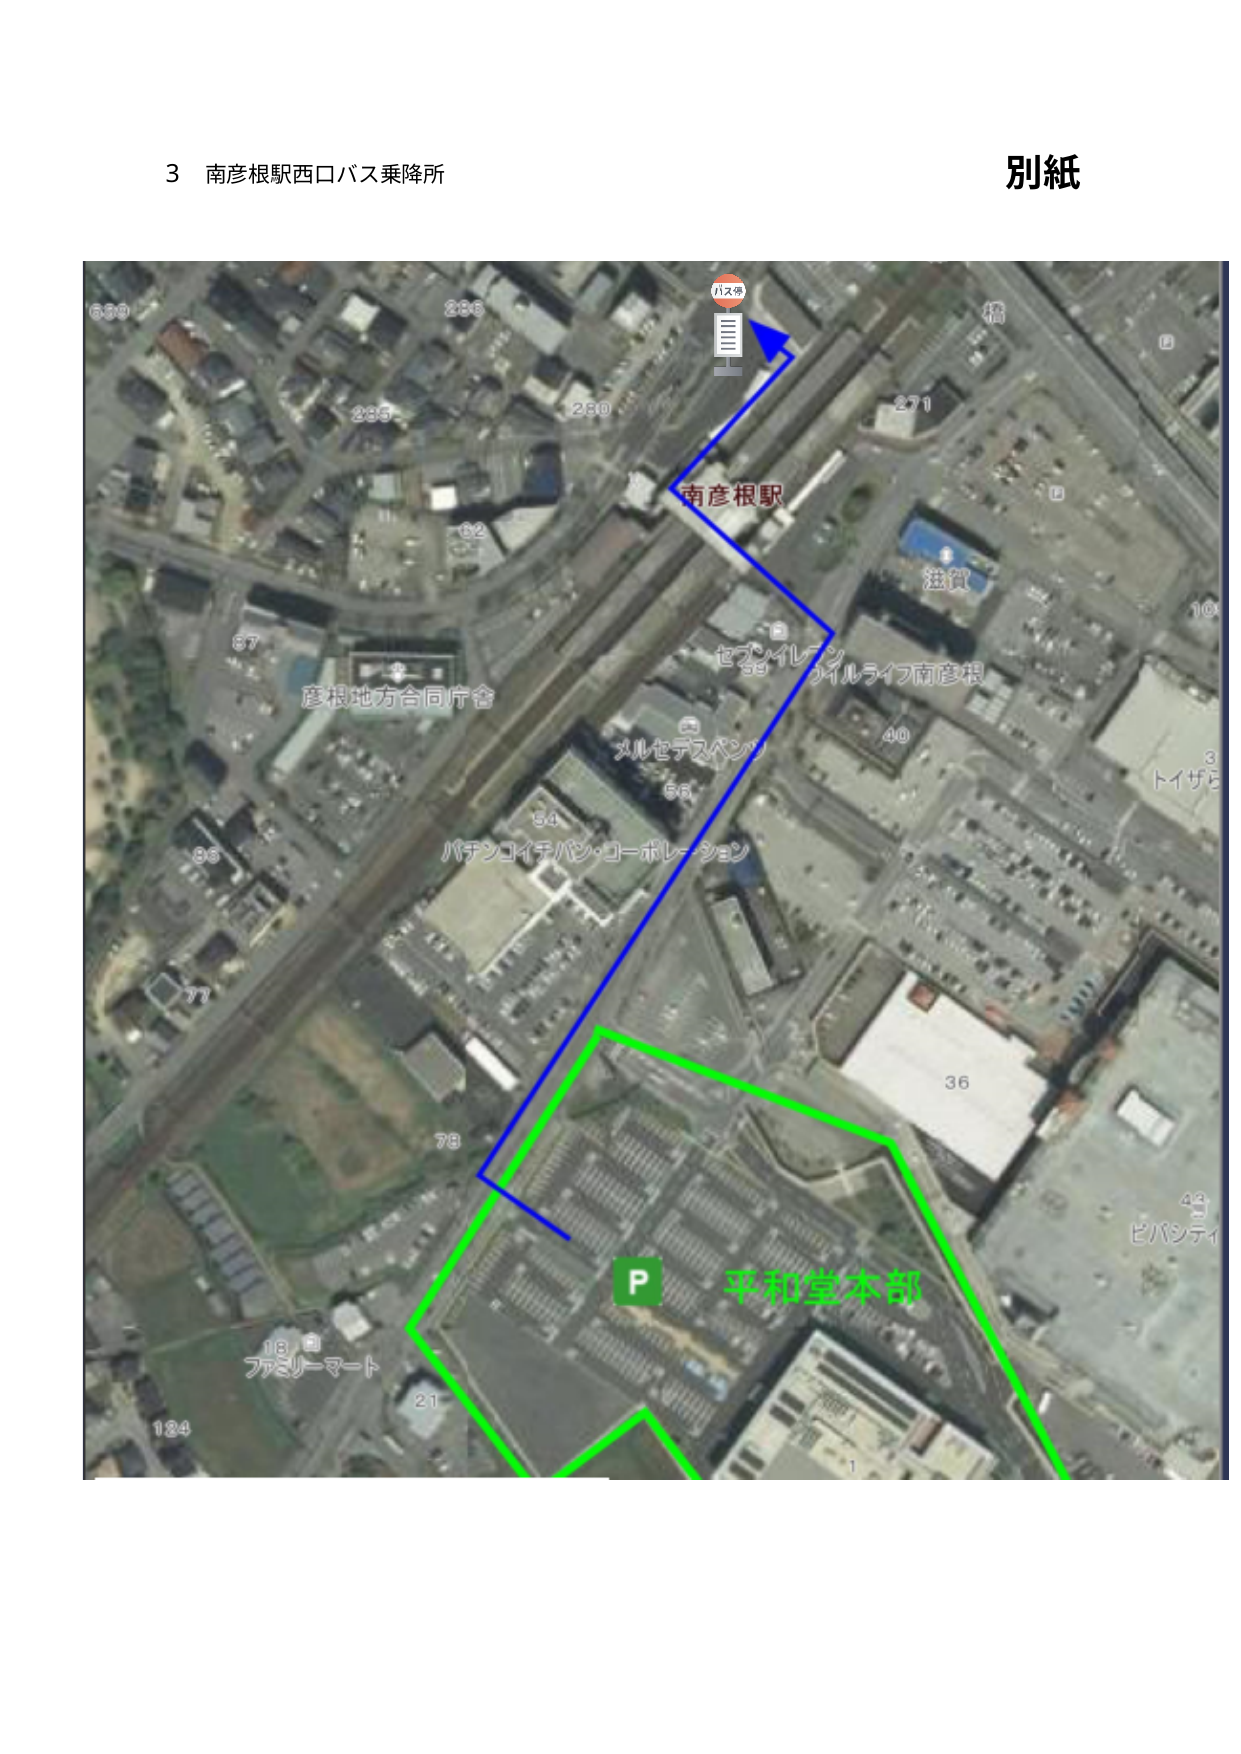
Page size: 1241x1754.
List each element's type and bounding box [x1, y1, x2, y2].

picture [82, 261, 1229, 1480]
